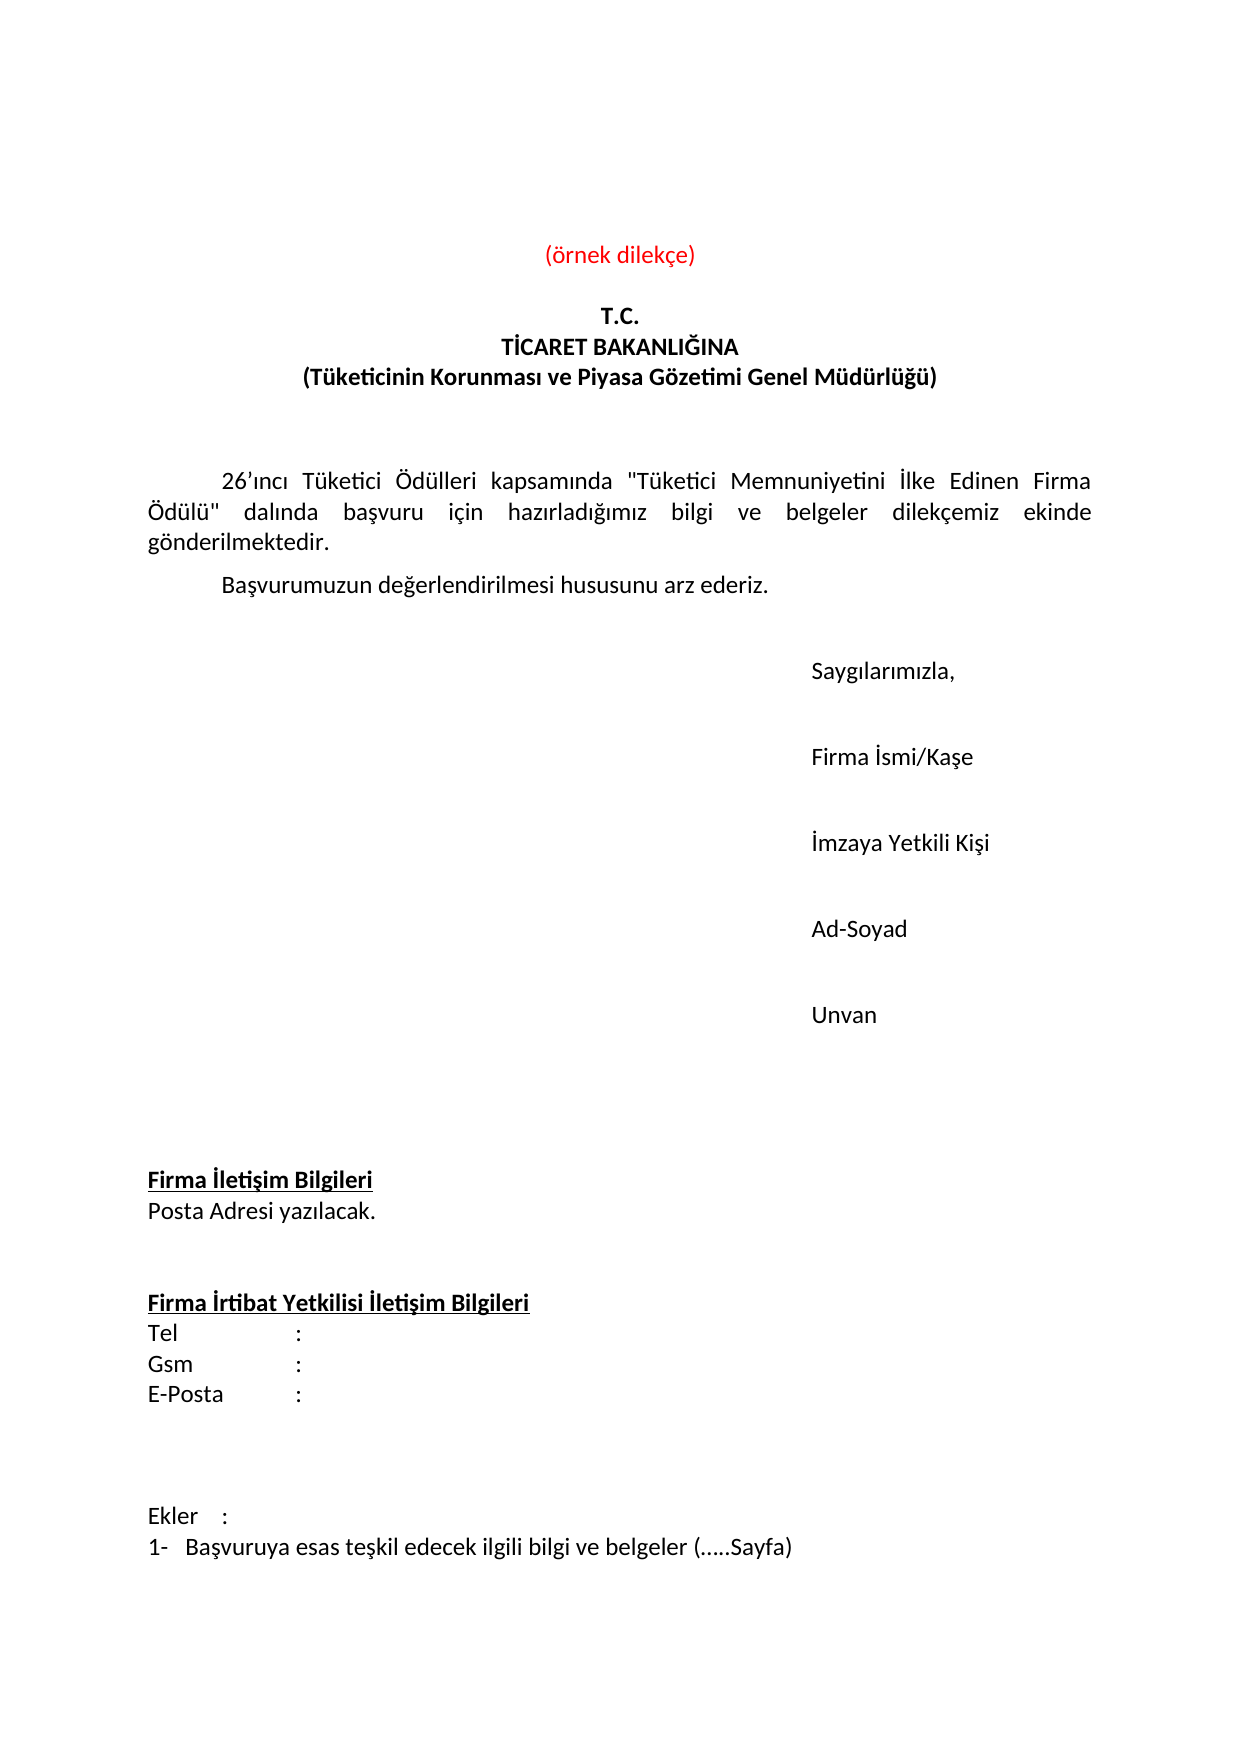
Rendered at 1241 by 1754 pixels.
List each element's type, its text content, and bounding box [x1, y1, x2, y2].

text Tel : [148, 1317, 1093, 1348]
text E-Posta : [148, 1378, 1093, 1409]
text 26’ıncı Tüketici Ödülleri kapsamında "Tüketici Memnuniyetini İlke Edinen Firma Ödülü" dalında başvuru için hazırladığımız bilgi ve belgeler dilekçemiz ekinde gönderilmektedir. [148, 465, 1093, 557]
text T.C. [148, 300, 1093, 331]
text (örnek dilekçe) [148, 239, 1093, 270]
text (Tüketicinin Korunması ve Piyasa Gözetimi Genel Müdürlüğü) [148, 361, 1093, 392]
text İmzaya Yetkili Kişi [148, 827, 1093, 858]
text Firma İletişim Bilgileri [148, 1165, 1093, 1195]
text Ekler : [148, 1500, 1093, 1531]
text Unvan [148, 999, 1093, 1030]
text Posta Adresi yazılacak. [148, 1195, 1093, 1226]
text Firma İsmi/Kaşe [148, 741, 1093, 772]
text Gsm : [148, 1348, 1093, 1378]
text Saygılarımızla, [738, 655, 1093, 686]
text Firma İrtibat Yetkilisi İletişim Bilgileri [148, 1287, 1093, 1317]
text Ad-Soyad [148, 913, 1093, 944]
text TİCARET BAKANLIĞINA [148, 331, 1093, 361]
list Başvuruya esas teşkil edecek ilgili bilgi ve belgeler (…..Sayfa) [148, 1531, 1093, 1561]
text Başvurumuzun değerlendirilmesi hususunu arz ederiz. [148, 569, 1093, 600]
